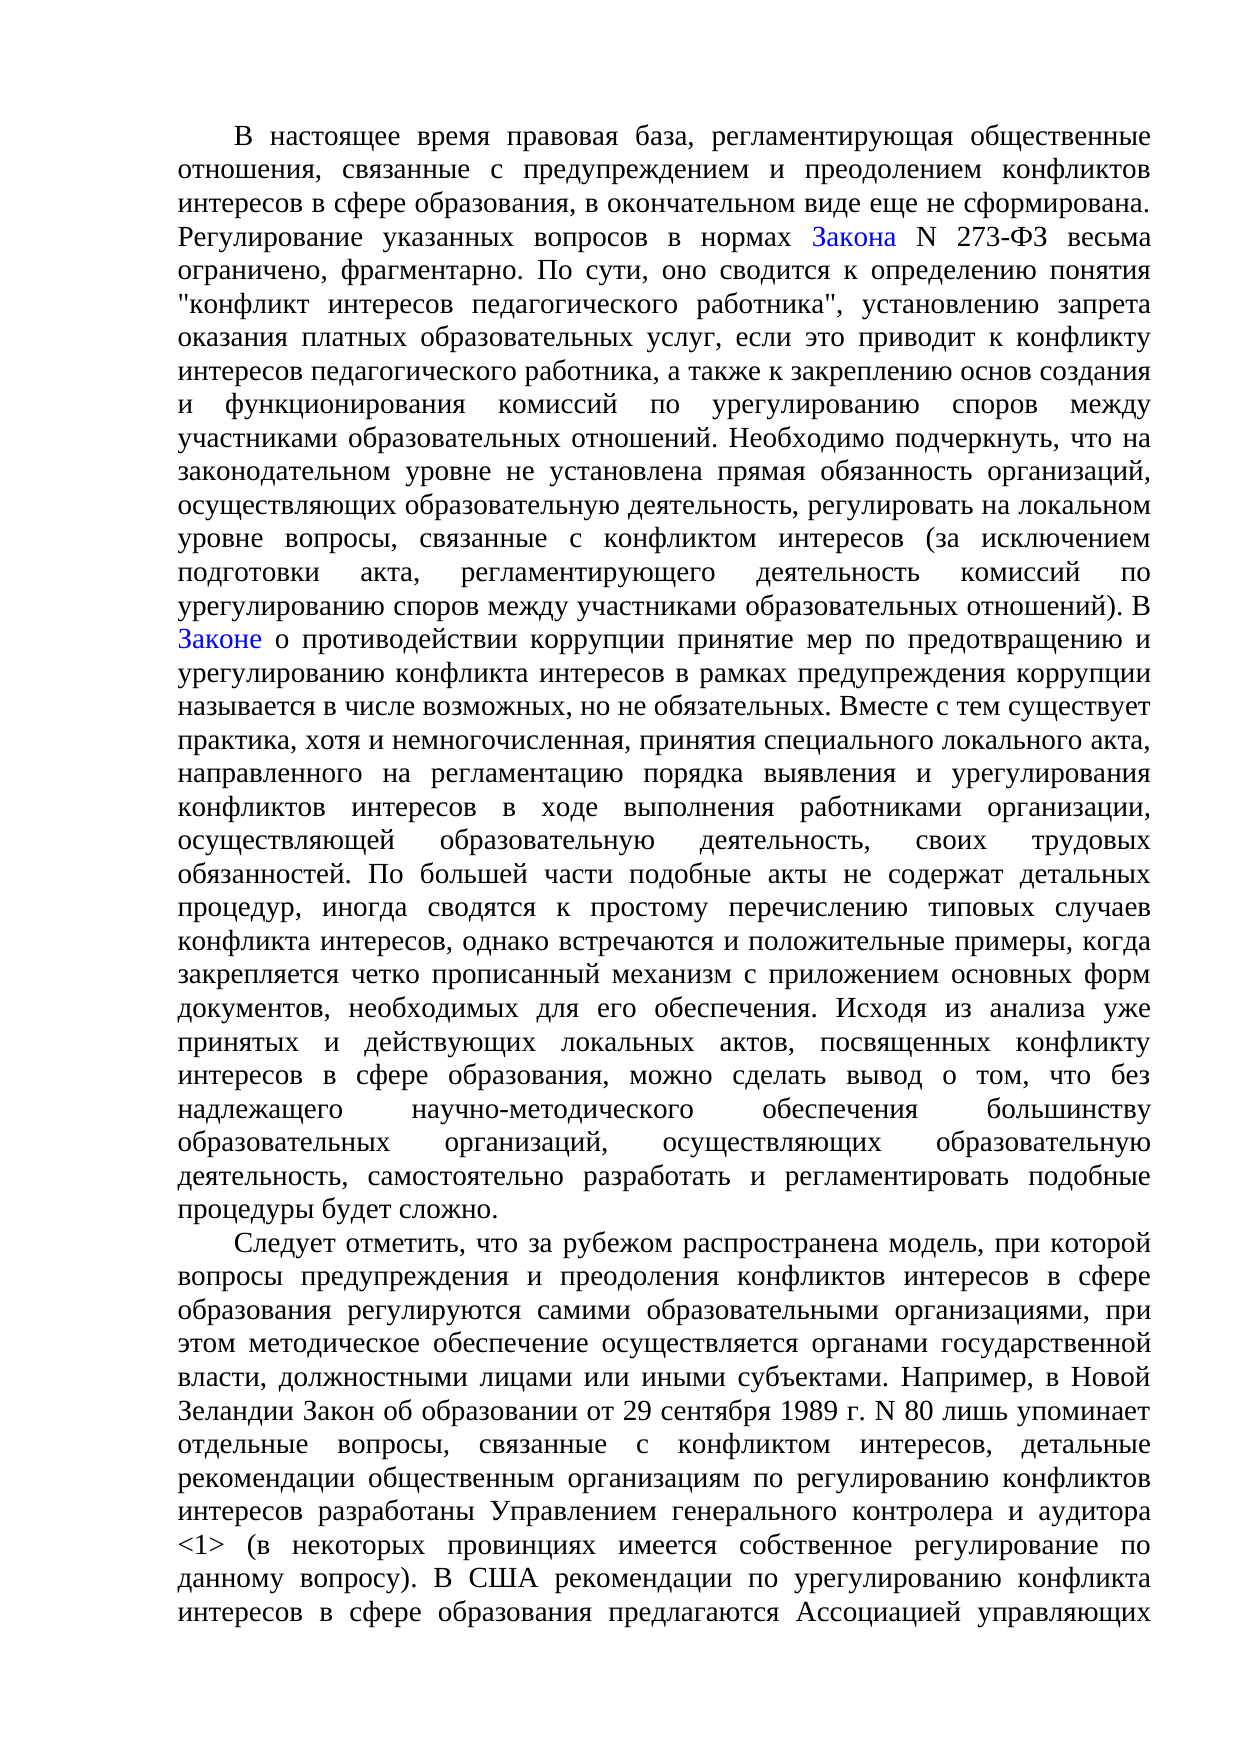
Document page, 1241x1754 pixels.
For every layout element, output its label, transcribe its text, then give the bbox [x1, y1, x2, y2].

text В настоящее время правовая база, регламентирующая общественные отношения, связанные с предупреждением и преодолением конфликтов интересов в сфере образования, в окончательном виде еще не сформирована. Регулирование указанных вопросов в нормах Закона N 273-ФЗ весьма ограничено, фрагментарно. По сути, оно сводится к определению понятия "конфликт интересов педагогического работника", установлению запрета оказания платных образовательных услуг, если это приводит к конфликту интересов педагогического работника, а также к закреплению основ создания и функционирования комиссий по урегулированию споров между участниками образовательных отношений. Необходимо подчеркнуть, что на законодательном уровне не установлена прямая обязанность организаций, осуществляющих образовательную деятельность, регулировать на локальном уровне вопросы, связанные с конфликтом интересов (за исключением подготовки акта, регламентирующего деятельность комиссий по урегулированию споров между участниками образовательных отношений). В Законе о противодействии коррупции принятие мер по предотвращению и урегулированию конфликта интересов в рамках предупреждения коррупции называется в числе возможных, но не обязательных. Вместе с тем существует практика, хотя и немногочисленная, принятия специального локального акта, направленного на регламентацию порядка выявления и урегулирования конфликтов интересов в ходе выполнения работниками организации, осуществляющей образовательную деятельность, своих трудовых обязанностей. По большей части подобные акты не содержат детальных процедур, иногда сводятся к простому перечислению типовых случаев конфликта интересов, однако встречаются и положительные примеры, когда закрепляется четко прописанный механизм с приложением основных форм документов, необходимых для его обеспечения. Исходя из анализа уже принятых и действующих локальных актов, посвященных конфликту интересов в сфере образования, можно сделать вывод о том, что без надлежащего научно-методического обеспечения большинству образовательных организаций, осуществляющих образовательную деятельность, самостоятельно разработать и регламентировать подобные процедуры будет сложно. [177, 118, 1152, 1225]
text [177, 1225, 1152, 1627]
